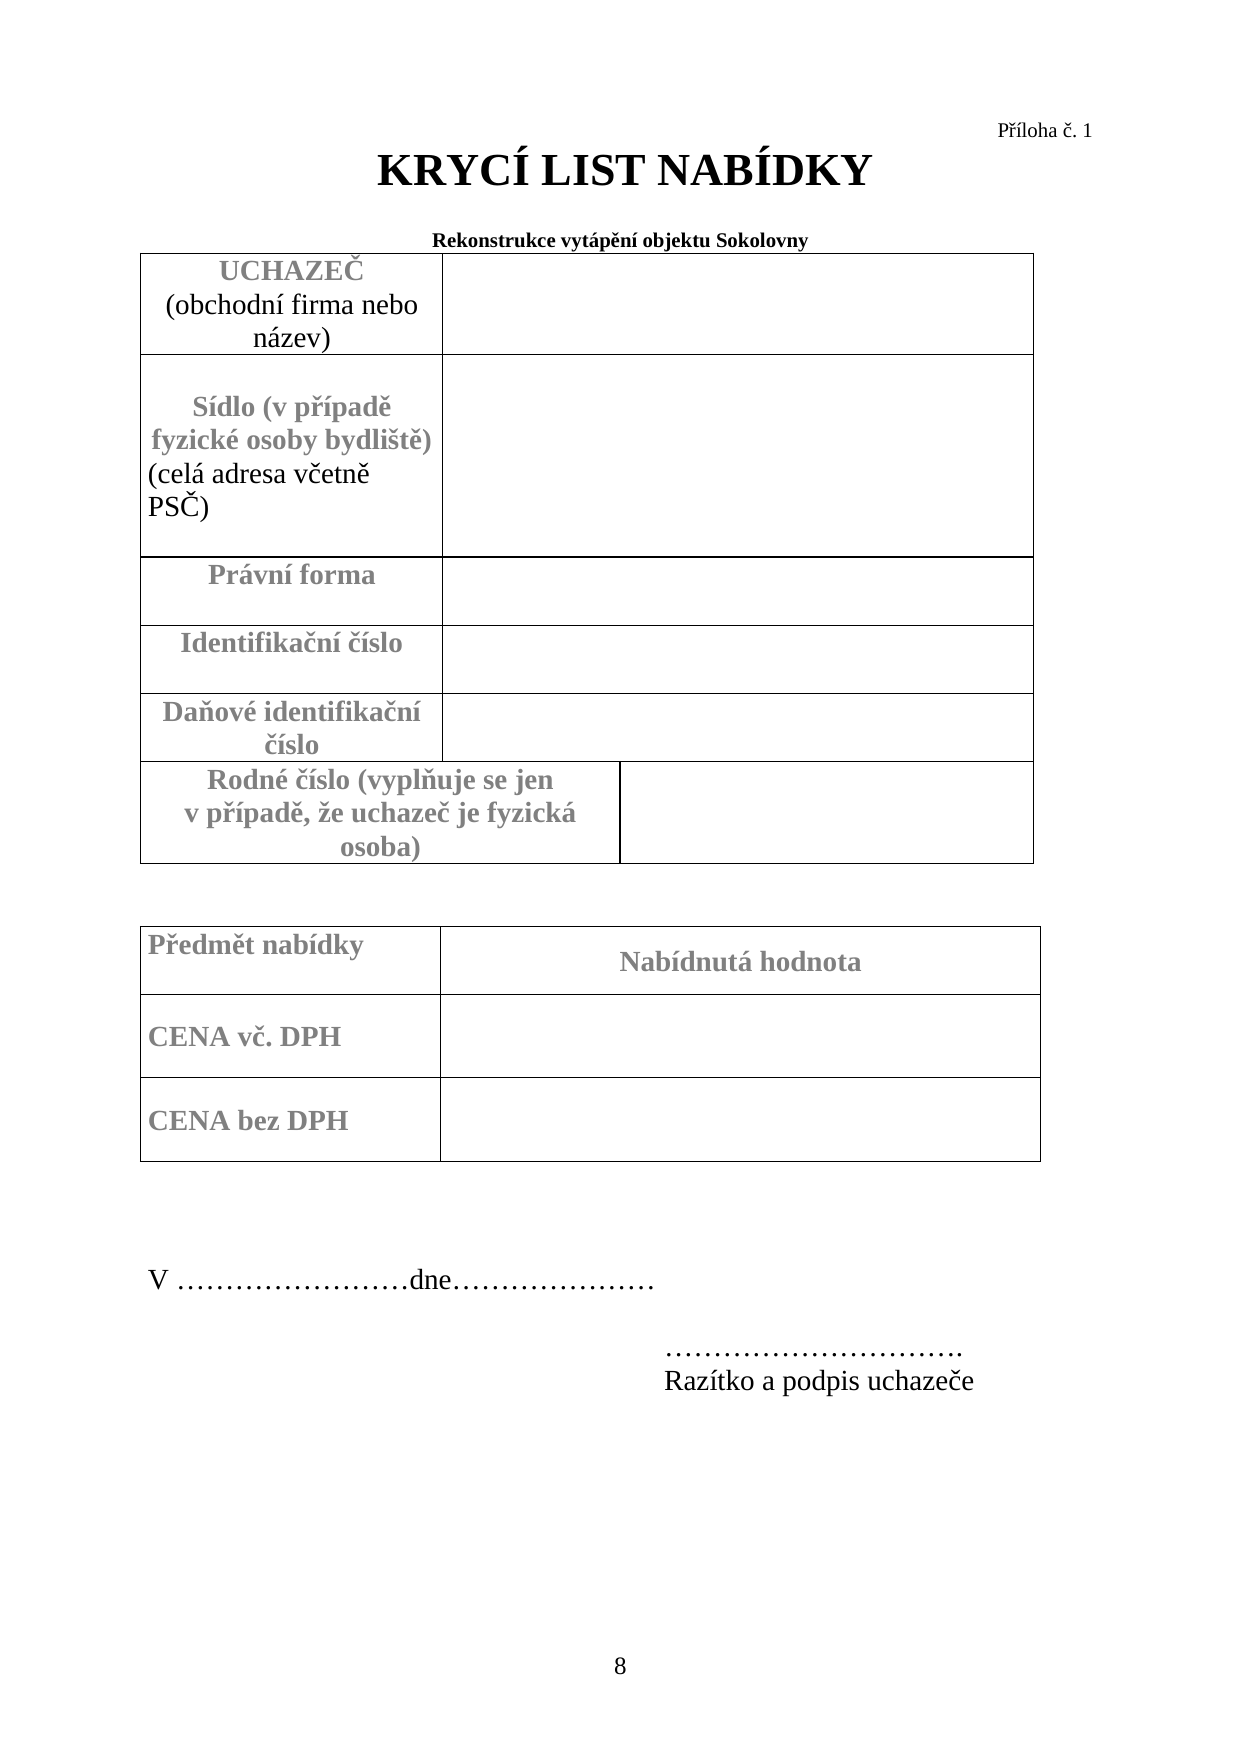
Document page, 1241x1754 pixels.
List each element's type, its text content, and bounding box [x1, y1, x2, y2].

table_cell Sídlo (v případě fyzické osoby bydliště) (celá adresa včetně PSČ) [141, 355, 442, 556]
table_cell Identifikační číslo [141, 626, 442, 693]
table_header Nabídnutá hodnota [441, 927, 1040, 994]
table_cell [621, 762, 1033, 862]
table_cell Právní forma [141, 558, 442, 624]
table_cell [441, 1078, 1040, 1161]
table_cell CENA bez DPH [141, 1078, 440, 1161]
table_cell [443, 626, 1033, 693]
table_cell Rodné číslo (vyplňuje se jen v případě, že uchazeč je fyzická osoba) [141, 762, 619, 862]
table_header [443, 254, 1033, 354]
table_cell [443, 355, 1033, 556]
table_header UCHAZEČ (obchodní firma nebo název) [141, 254, 442, 354]
text Příloha č. 1 [148, 118, 1093, 142]
table_cell [443, 694, 1033, 761]
text KRYCÍ LIST NABÍDKY [148, 142, 1093, 195]
table_cell Daňové identifikační číslo [141, 694, 442, 761]
text Razítko a podpis uchazeče [148, 1363, 1093, 1396]
text Rekonstrukce vytápění objektu Sokolovny [148, 228, 1093, 252]
table_cell [441, 995, 1040, 1077]
table_cell [443, 558, 1033, 624]
text V ……………………dne………………… [148, 1262, 1093, 1296]
table_header Předmět nabídky [141, 927, 440, 994]
table_cell CENA vč. DPH [141, 995, 440, 1077]
text …………………………. [148, 1329, 1093, 1363]
